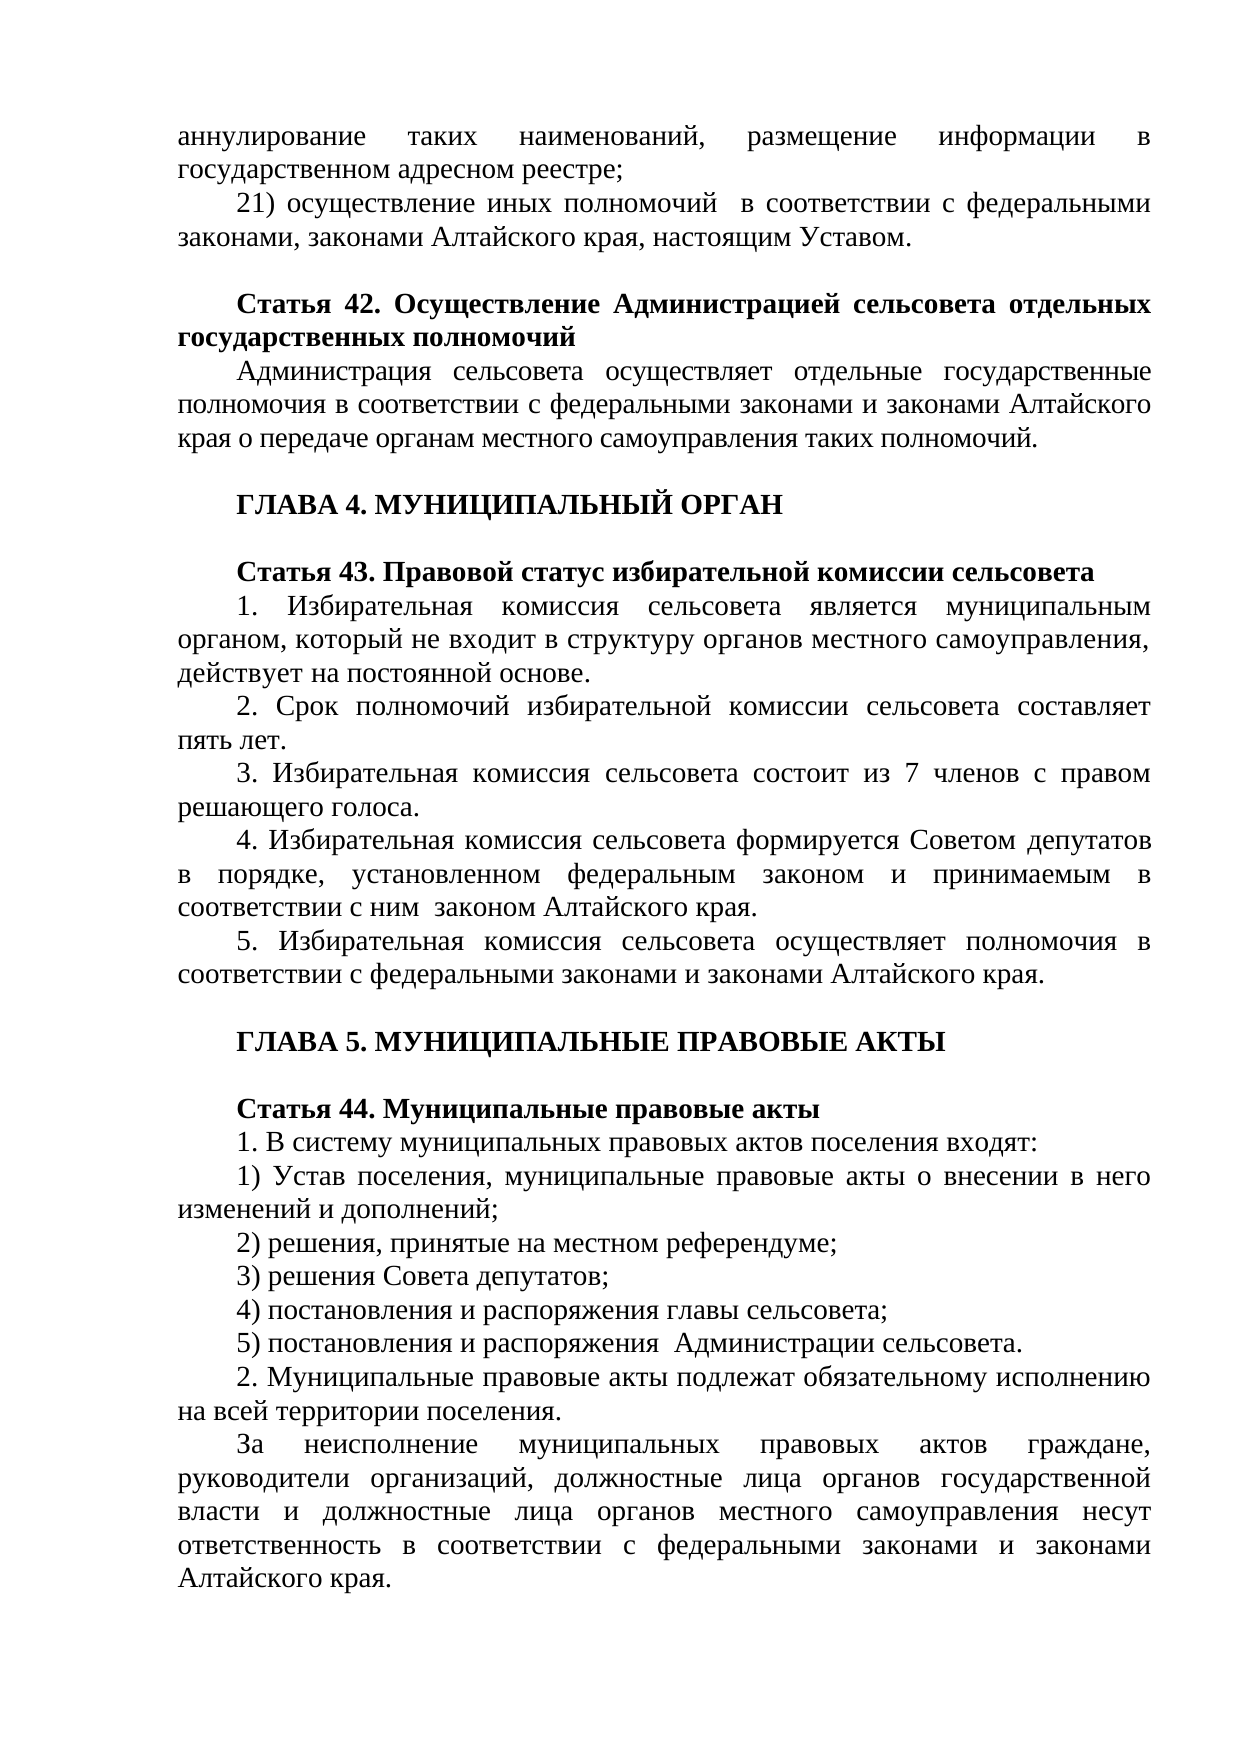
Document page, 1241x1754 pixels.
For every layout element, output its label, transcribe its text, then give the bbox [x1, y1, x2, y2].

subtitle Статья 43. Правовой статус избирательной комиссии сельсовета [177, 554, 1152, 588]
subtitle Статья 44. Муниципальные правовые акты [177, 1091, 1152, 1124]
text 2. Муниципальные правовые акты подлежат обязательному исполнению на всей территории поселения. [177, 1359, 1152, 1426]
text Статья 42. Осуществление Администрацией сельсовета отдельных государственных полномочий [177, 286, 1152, 353]
text 3) решения Совета депутатов; [177, 1258, 1152, 1292]
text 5. Избирательная комиссия сельсовета осуществляет полномочия в соответствии с федеральными законами и законами Алтайского края. [177, 923, 1152, 990]
text За неисполнение муниципальных правовых актов граждане, руководители организаций, должностные лица органов государственной власти и должностные лица органов местного самоуправления несут ответственность в соответствии с федеральными законами и законами Алтайского края. [177, 1426, 1152, 1594]
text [177, 118, 1152, 185]
text Администрация сельсовета осуществляет отдельные государственные полномочия в соответствии с федеральными законами и законами Алтайского края о передаче органам местного самоуправления таких полномочий. [177, 353, 1152, 453]
text 21) осуществление иных полномочий в соответствии с федеральными законами, законами Алтайского края, настоящим Уставом. [177, 185, 1152, 252]
text 2. Срок полномочий избирательной комиссии сельсовета составляет пять лет. [177, 688, 1152, 755]
subtitle ГЛАВА 5. МУНИЦИПАЛЬНЫЕ ПРАВОВЫЕ АКТЫ [177, 1024, 1152, 1057]
text 5) постановления и распоряжения Администрации сельсовета. [177, 1326, 1152, 1359]
text 1) Устав поселения, муниципальные правовые акты о внесении в него изменений и дополнений; [177, 1158, 1152, 1225]
text 3. Избирательная комиссия сельсовета состоит из 7 членов с правом решающего голоса. [177, 755, 1152, 822]
text 1. В систему муниципальных правовых актов поселения входят: [177, 1124, 1152, 1158]
text 2) решения, принятые на местном референдуме; [177, 1225, 1152, 1258]
text ГЛАВА 4. МУНИЦИПАЛЬНЫЙ ОРГАН [177, 487, 1152, 521]
text 4. Избирательная комиссия сельсовета формируется Советом депутатов в порядке, установленном федеральным законом и принимаемым в соответствии с ним законом Алтайского края. [177, 822, 1152, 923]
text 4) постановления и распоряжения главы сельсовета; [177, 1292, 1152, 1326]
text 1. Избирательная комиссия сельсовета является муниципальным органом, который не входит в структуру органов местного самоуправления, действует на постоянной основе. [177, 588, 1152, 688]
